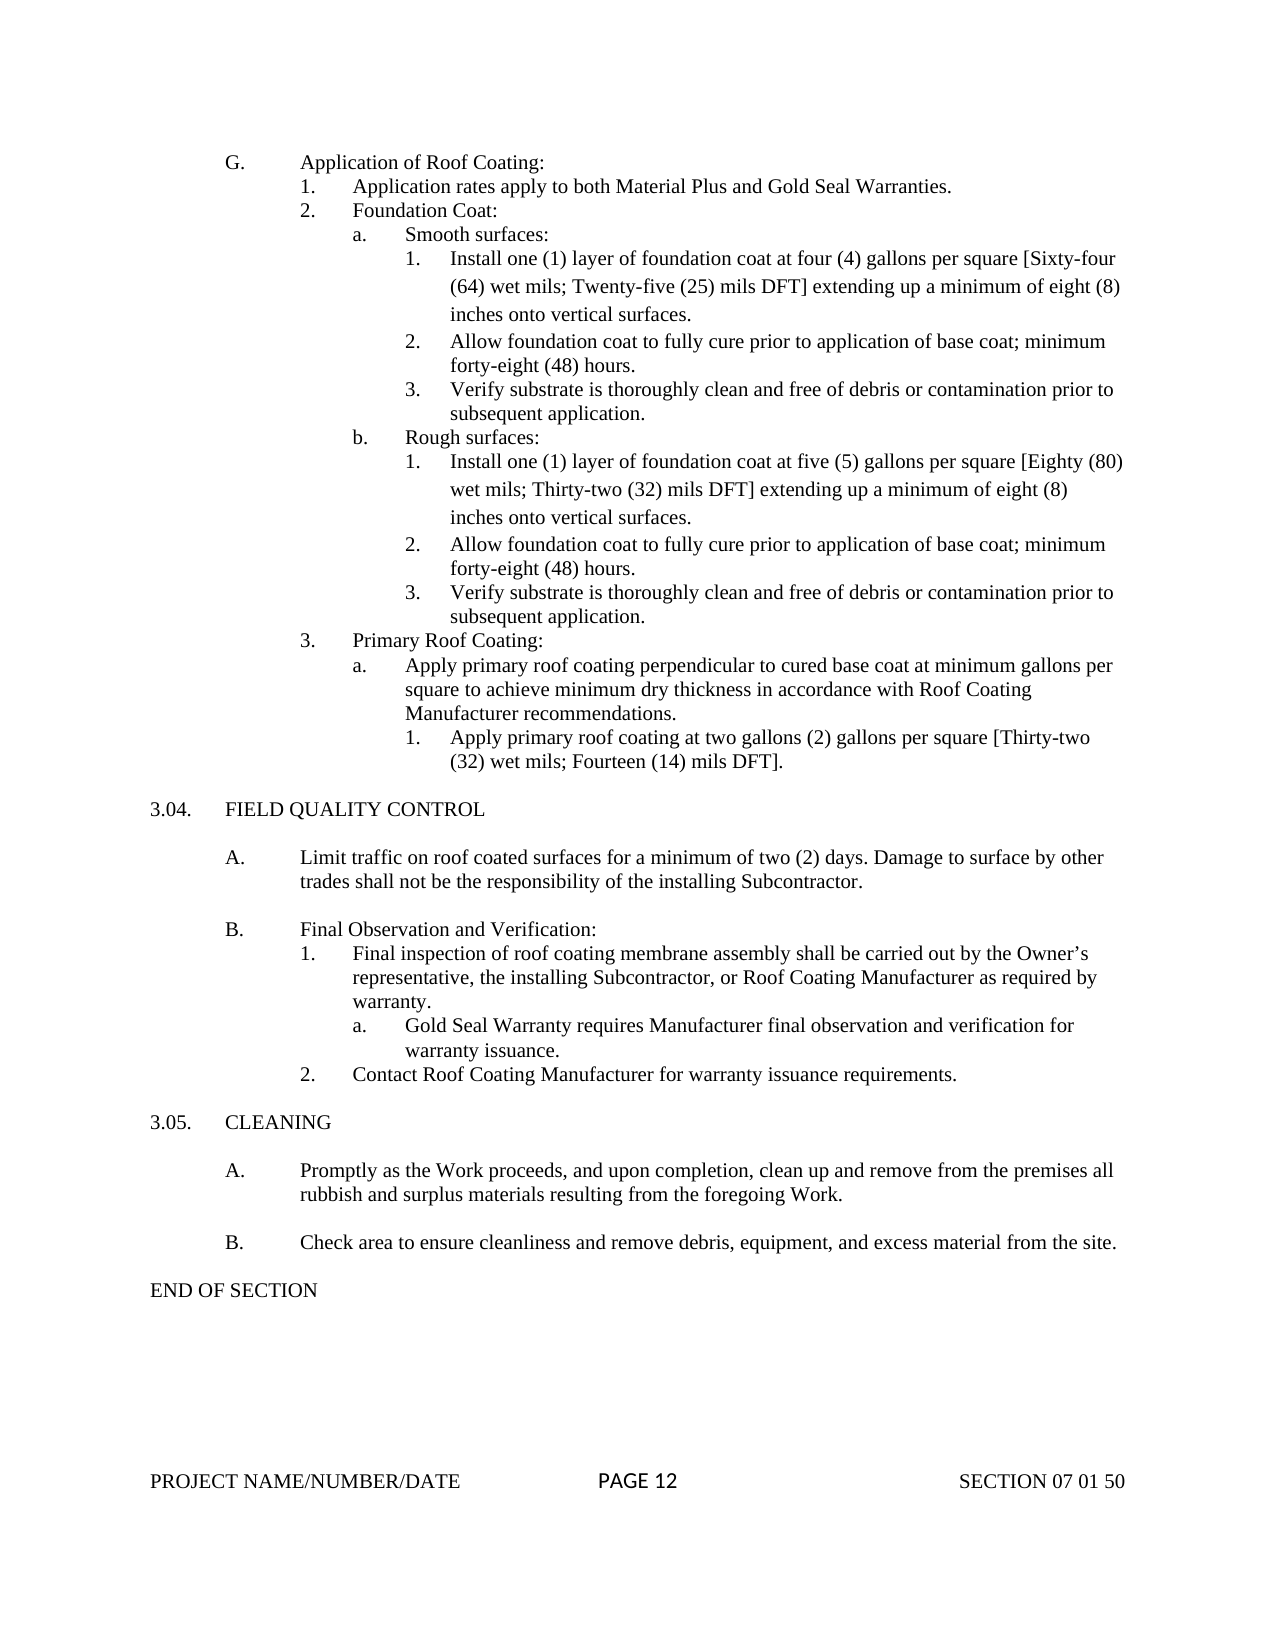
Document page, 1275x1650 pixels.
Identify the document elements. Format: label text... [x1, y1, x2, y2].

list Smooth surfaces: [352, 222, 1125, 246]
list Final Observation and Verification: [225, 917, 1125, 941]
list Rough surfaces: [352, 425, 1125, 449]
list Allow foundation coat to fully cure prior to application of base coat; minimum forty-eight (48) hours. [405, 329, 1125, 377]
list Gold Seal Warranty requires Manufacturer final observation and verification for warranty issuance. [352, 1013, 1125, 1062]
list Limit traffic on roof coated surfaces for a minimum of two (2) days. Damage to surface by other trades shall not be the responsibility of the installing Subcontractor. [225, 845, 1125, 893]
list Allow foundation coat to fully cure prior to application of base coat; minimum forty-eight (48) hours. [405, 532, 1125, 580]
list Apply primary roof coating at two gallons (2) gallons per square [Thirty-two (32) wet mils; Fourteen (14) mils DFT]. [405, 725, 1125, 773]
list Primary Roof Coating: [300, 628, 1125, 652]
text END OF SECTION [150, 1278, 1125, 1302]
list Verify substrate is thoroughly clean and free of debris or contamination prior to subsequent application. [405, 580, 1125, 628]
list Check area to ensure cleanliness and remove debris, equipment, and excess material from the site. [225, 1230, 1125, 1254]
list Install one (1) layer of foundation coat at four (4) gallons per square [Sixty-four (64) wet mils; Twenty-five (25) mils DFT] extending up a minimum of eight (8) inches onto vertical surfaces. [405, 246, 1125, 326]
list Install one (1) layer of foundation coat at five (5) gallons per square [Eighty (80) wet mils; Thirty-two (32) mils DFT] extending up a minimum of eight (8) inches onto vertical surfaces. [405, 449, 1125, 529]
list FIELD QUALITY CONTROL [150, 797, 1125, 821]
list Promptly as the Work proceeds, and upon completion, clean up and remove from the premises all rubbish and surplus materials resulting from the foregoing Work. [225, 1158, 1125, 1206]
list Contact Roof Coating Manufacturer for warranty issuance requirements. [300, 1062, 1125, 1086]
list Final inspection of roof coating membrane assembly shall be carried out by the Owner’s representative, the installing Subcontractor, or Roof Coating Manufacturer as required by warranty. [300, 941, 1125, 1013]
list Application rates apply to both Material Plus and Gold Seal Warranties. [300, 174, 1125, 198]
list Apply primary roof coating perpendicular to cured base coat at minimum gallons per square to achieve minimum dry thickness in accordance with Roof Coating Manufacturer recommendations. [352, 652, 1125, 725]
list Application of Roof Coating: [225, 150, 1125, 174]
list Foundation Coat: [300, 198, 1125, 222]
list Verify substrate is thoroughly clean and free of debris or contamination prior to subsequent application. [405, 377, 1125, 425]
list CLEANING [150, 1110, 1125, 1134]
